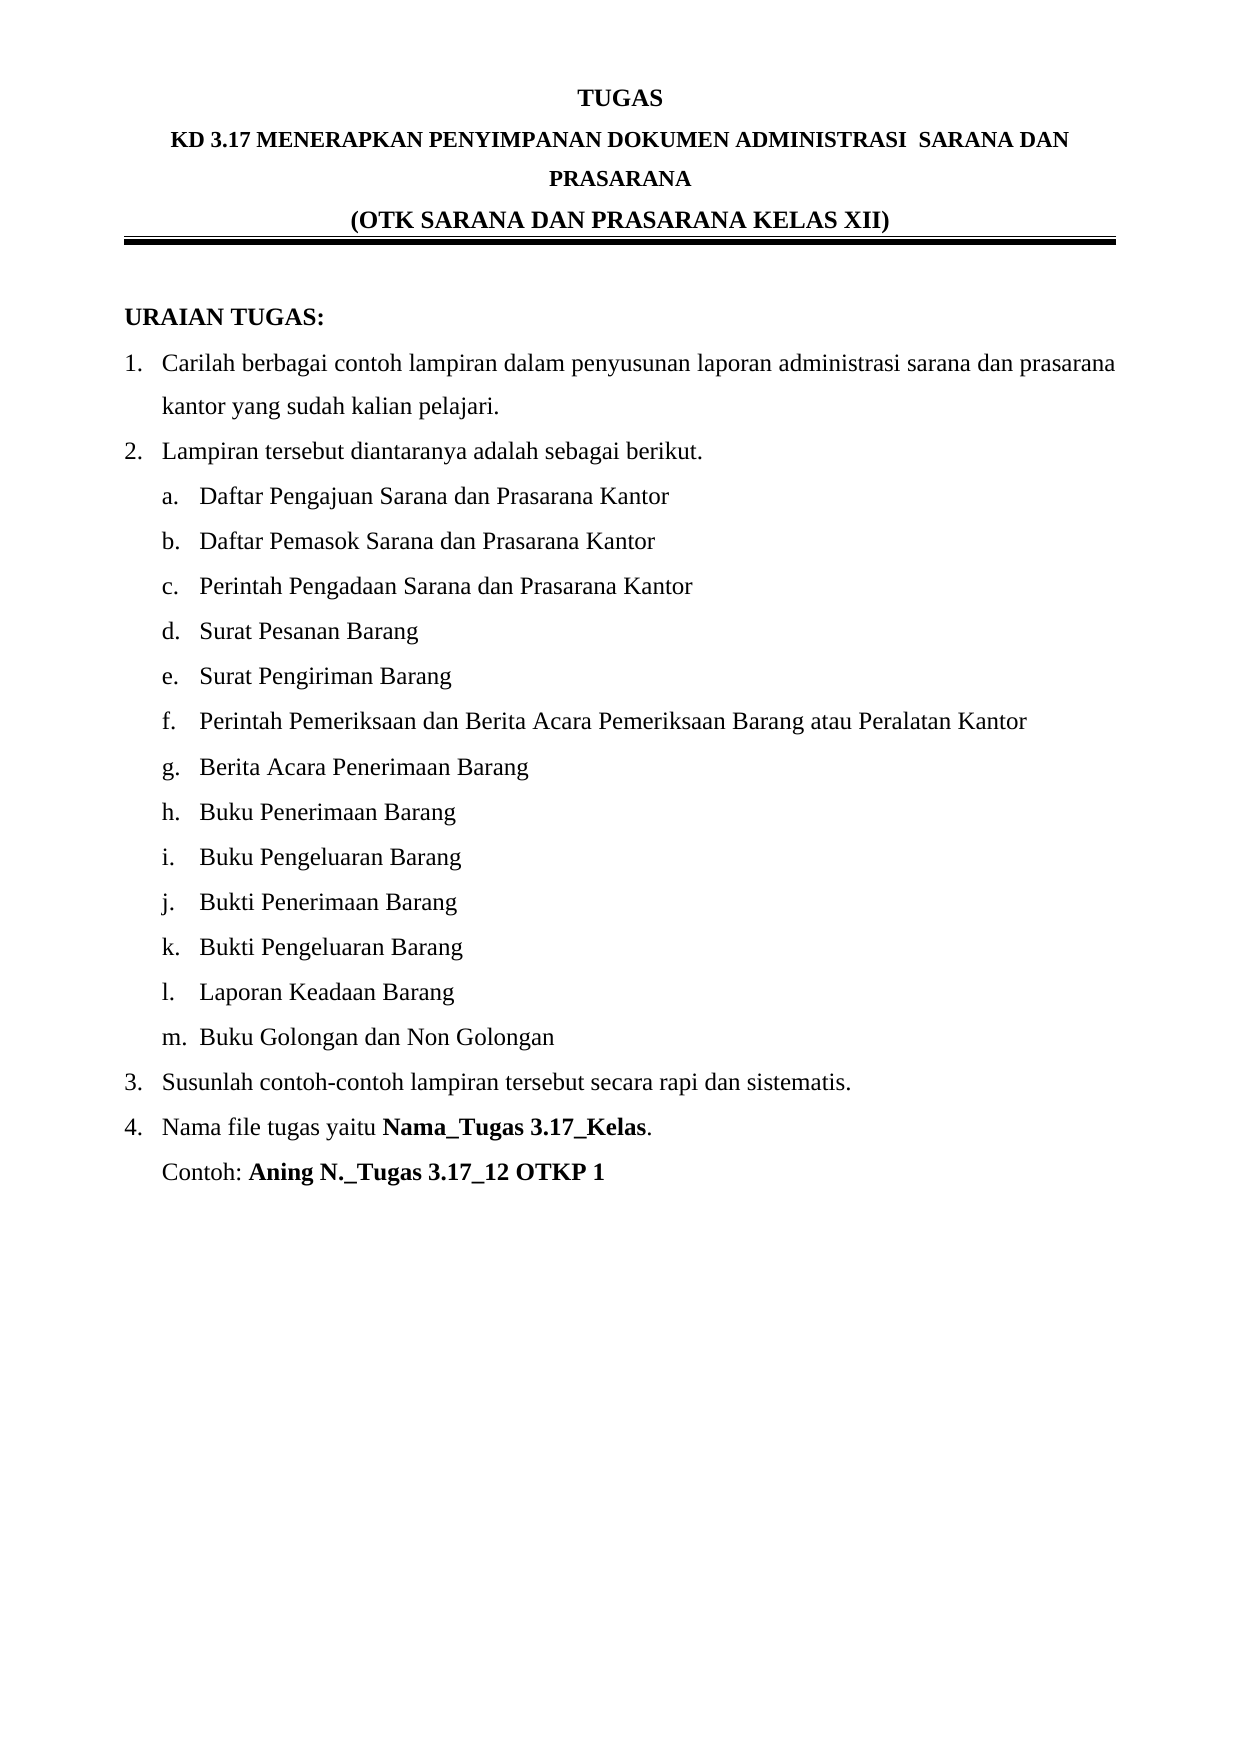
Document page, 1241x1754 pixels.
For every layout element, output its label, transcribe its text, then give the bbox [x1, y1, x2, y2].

list Buku Golongan dan Non Golongan [162, 1022, 1116, 1051]
list Berita Acara Penerimaan Barang [162, 752, 1116, 780]
text TUGAS [124, 83, 1116, 111]
text KD 3.17 MENERAPKAN PENYIMPANAN DOKUMEN ADMINISTRASI SARANA DAN PRASARANA [124, 126, 1116, 192]
list Susunlah contoh-contoh lampiran tersebut secara rapi dan sistematis. [124, 1067, 1116, 1096]
text URAIAN TUGAS: [124, 302, 1116, 331]
list Perintah Pemeriksaan dan Berita Acara Pemeriksaan Barang atau Peralatan Kantor [162, 706, 1116, 735]
list Bukti Penerimaan Barang [162, 887, 1116, 916]
text (OTK SARANA DAN PRASARANA KELAS XII) [124, 205, 1116, 236]
list Surat Pengiriman Barang [162, 661, 1116, 690]
list Daftar Pemasok Sarana dan Prasarana Kantor [162, 526, 1116, 555]
list Surat Pesanan Barang [162, 616, 1116, 645]
list Buku Pengeluaran Barang [162, 842, 1116, 871]
list Contoh: Aning N._Tugas 3.17_12 OTKP 1 [162, 1157, 1116, 1186]
list Buku Penerimaan Barang [162, 797, 1116, 825]
list Nama file tugas yaitu Nama_Tugas 3.17_Kelas. [124, 1112, 1116, 1141]
list Bukti Pengeluaran Barang [162, 932, 1116, 961]
list Perintah Pengadaan Sarana dan Prasarana Kantor [162, 571, 1116, 600]
list Carilah berbagai contoh lampiran dalam penyusunan laporan administrasi sarana dan prasarana kantor yang sudah kalian pelajari. [124, 348, 1116, 419]
list Laporan Keadaan Barang [162, 977, 1116, 1006]
list Daftar Pengajuan Sarana dan Prasarana Kantor [162, 481, 1116, 510]
list Lampiran tersebut diantaranya adalah sebagai berikut. [124, 436, 1116, 464]
